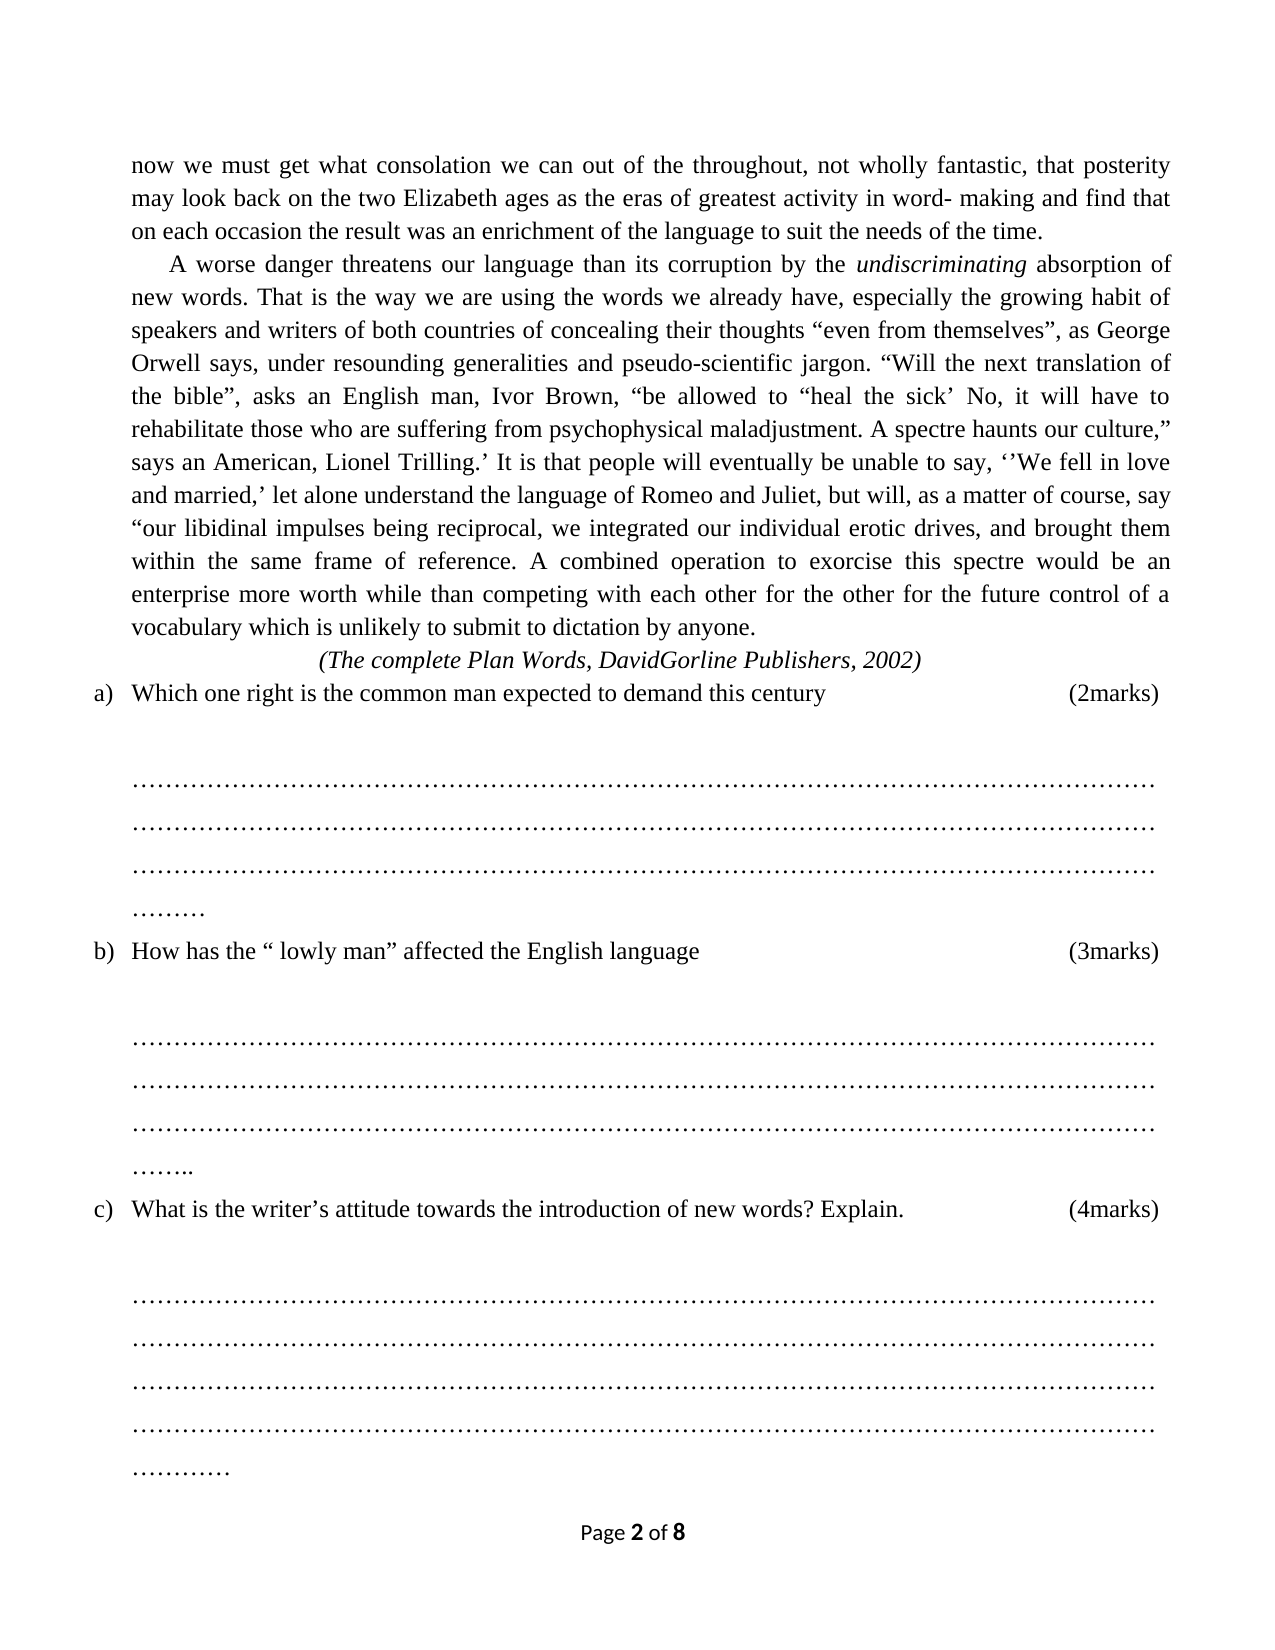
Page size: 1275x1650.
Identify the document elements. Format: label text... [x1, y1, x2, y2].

list Which one right is the common man expected to demand this century (2marks) [94, 678, 1172, 707]
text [94, 150, 1172, 245]
text ……………………………………………………………………………………………………………………………………………………………………………………………………………………………………………………………………………………………………………………………………………… [94, 721, 1172, 922]
text (The complete Plan Words, DavidGorline Publishers, 2002) [94, 645, 1172, 674]
list How has the “ lowly man” affected the English language (3marks) [94, 936, 1172, 965]
list What is the writer’s attitude towards the introduction of new words? Explain. (4marks) [94, 1194, 1172, 1223]
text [94, 1237, 1172, 1481]
text …………………………………………………………………………………………………………………………………………………………………………………………………………………………………………………………………………………………………………………………………………….. [94, 979, 1172, 1180]
text A worse danger threatens our language than its corruption by the undiscriminating absorption of new words. That is the way we are using the words we already have, especially the growing habit of speakers and writers of both countries of concealing their thoughts “even from themselves”, as George Orwell says, under resounding generalities and pseudo-scientific jargon. “Will the next translation of the bible”, asks an English man, Ivor Brown, “be allowed to “heal the sick’ No, it will have to rehabilitate those who are suffering from psychophysical maladjustment. A spectre haunts our culture,” says an American, Lionel Trilling.’ It is that people will eventually be unable to say, ‘’We fell in love and married,’ let alone understand the language of Romeo and Juliet, but will, as a matter of course, say “our libidinal impulses being reciprocal, we integrated our individual erotic drives, and brought them within the same frame of reference. A combined operation to exorcise this spectre would be an enterprise more worth while than competing with each other for the other for the future control of a vocabulary which is unlikely to submit to dictation by anyone. [94, 249, 1172, 641]
